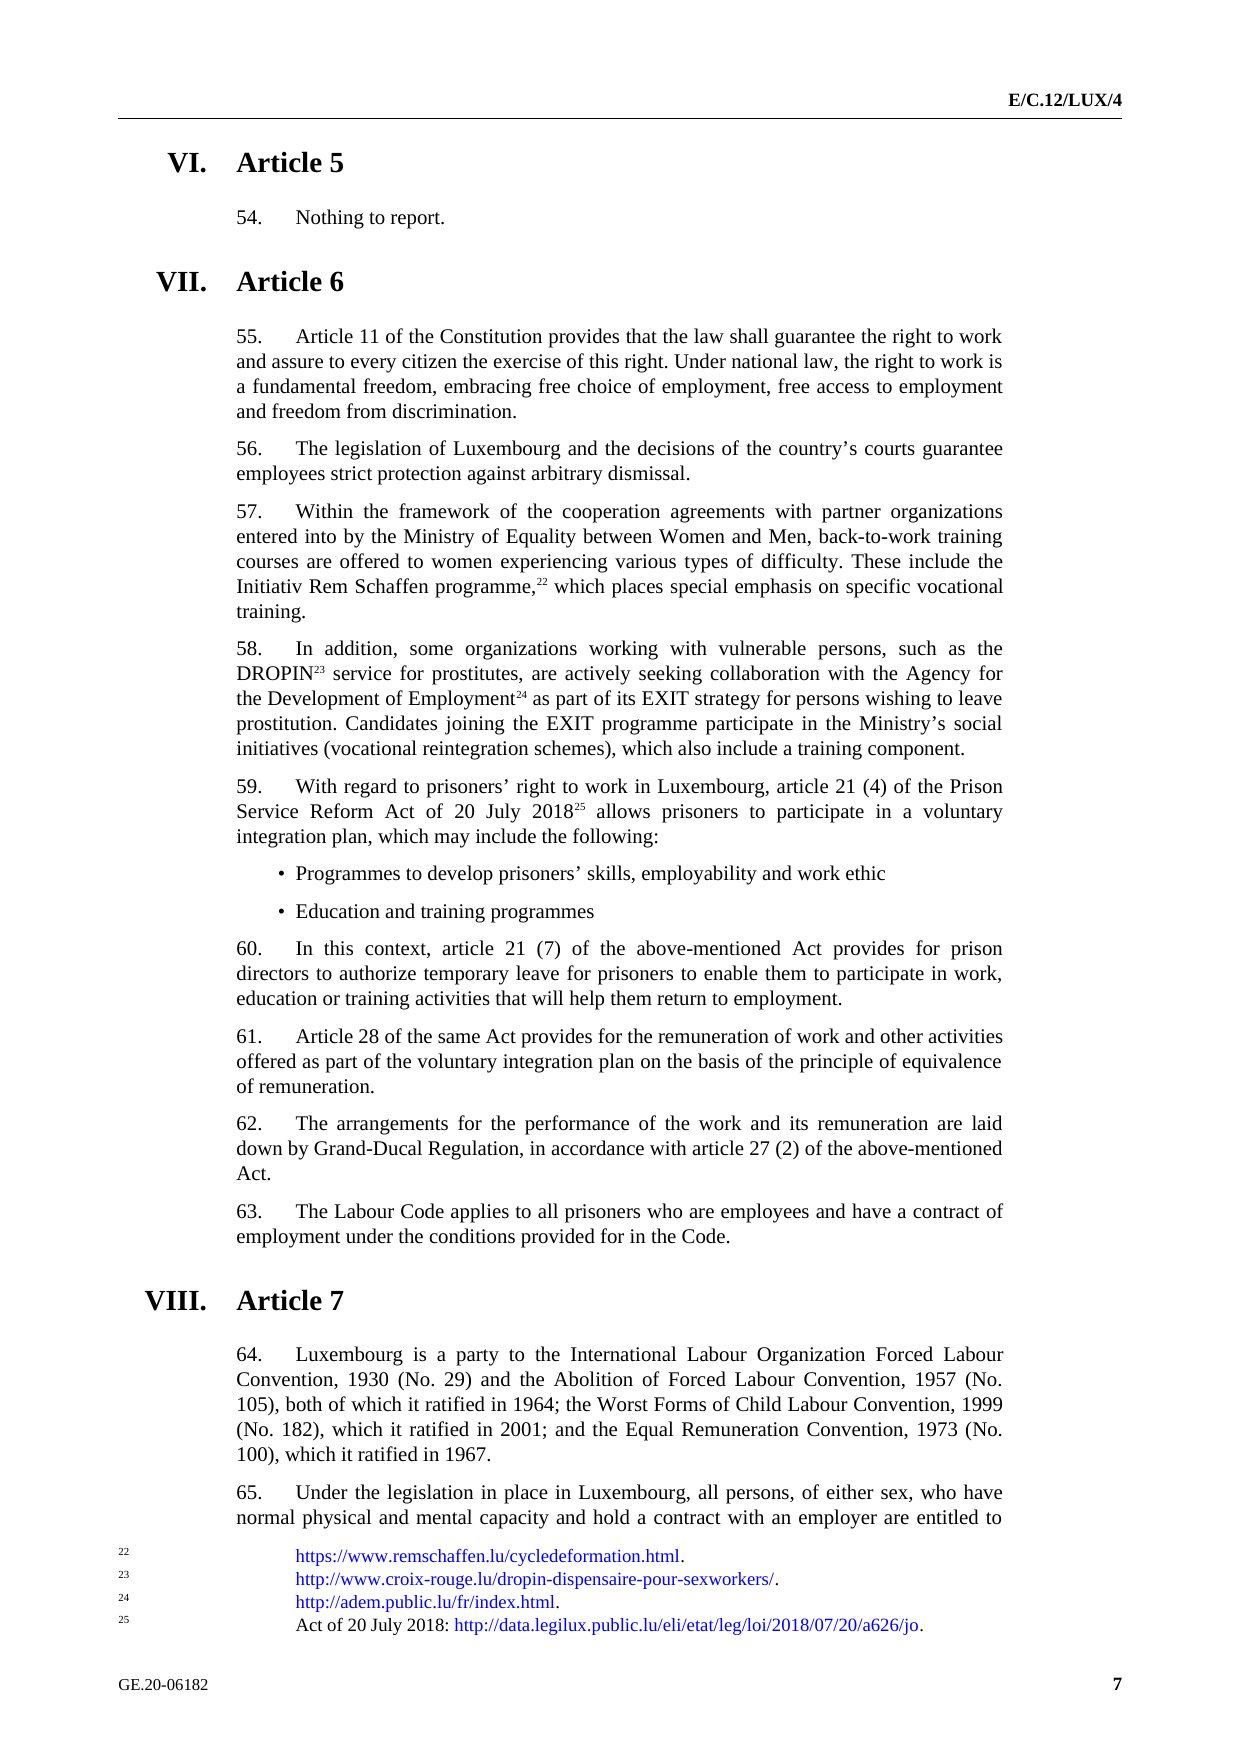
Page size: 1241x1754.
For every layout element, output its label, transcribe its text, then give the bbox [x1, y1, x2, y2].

text VI. Article 5 [118, 148, 1004, 179]
text 63. The Labour Code applies to all prisoners who are employees and have a contract of employment under the conditions provided for in the Code. [236, 1198, 1004, 1248]
text Education and training programmes [278, 898, 1122, 923]
text 54. Nothing to report. [236, 204, 1004, 229]
text 62. The arrangements for the performance of the work and its remuneration are laid down by Grand-Ducal Regulation, in accordance with article 27 (2) of the above-mentioned Act. [236, 1110, 1004, 1185]
text 55. Article 11 of the Constitution provides that the law shall guarantee the right to work and assure to every citizen the exercise of this right. Under national law, the right to work is a fundamental freedom, embracing free choice of employment, free access to employment and freedom from discrimination. [236, 323, 1004, 423]
text 58. In addition, some organizations working with vulnerable persons, such as the DROPIN service for prostitutes, are actively seeking collaboration with the Agency for the Development of Employment as part of its EXIT strategy for persons wishing to leave prostitution. Candidates joining the EXIT programme participate in the Ministry’s social initiatives (vocational reintegration schemes), which also include a training component. [236, 635, 1004, 760]
text 59. With regard to prisoners’ right to work in Luxembourg, article 21 (4) of the Prison Service Reform Act of 20 July 2018 allows prisoners to participate in a voluntary integration plan, which may include the following: [236, 773, 1004, 848]
text Programmes to develop prisoners’ skills, employability and work ethic [278, 860, 1122, 885]
text 60. In this context, article 21 (7) of the above-mentioned Act provides for prison directors to authorize temporary leave for prisoners to enable them to participate in work, education or training activities that will help them return to employment. [236, 935, 1004, 1010]
text 64. Luxembourg is a party to the International Labour Organization Forced Labour Convention, 1930 (No. 29) and the Abolition of Forced Labour Convention, 1957 (No. 105), both of which it ratified in 1964; the Worst Forms of Child Labour Convention, 1999 (No. 182), which it ratified in 2001; and the Equal Remuneration Convention, 1973 (No. 100), which it ratified in 1967. [236, 1341, 1004, 1466]
text 61. Article 28 of the same Act provides for the remuneration of work and other activities offered as part of the voluntary integration plan on the basis of the principle of equivalence of remuneration. [236, 1023, 1004, 1098]
text VIII. Article 7 [118, 1285, 1004, 1316]
text 56. The legislation of Luxembourg and the decisions of the country’s courts guarantee employees strict protection against arbitrary dismissal. [236, 435, 1004, 485]
text 57. Within the framework of the cooperation agreements with partner organizations entered into by the Ministry of Equality between Women and Men, back-to-work training courses are offered to women experiencing various types of difficulty. These include the Initiativ Rem Schaffen programme, which places special emphasis on specific vocational training. [236, 498, 1004, 623]
text VII. Article 6 [118, 266, 1004, 298]
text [236, 1479, 1004, 1529]
